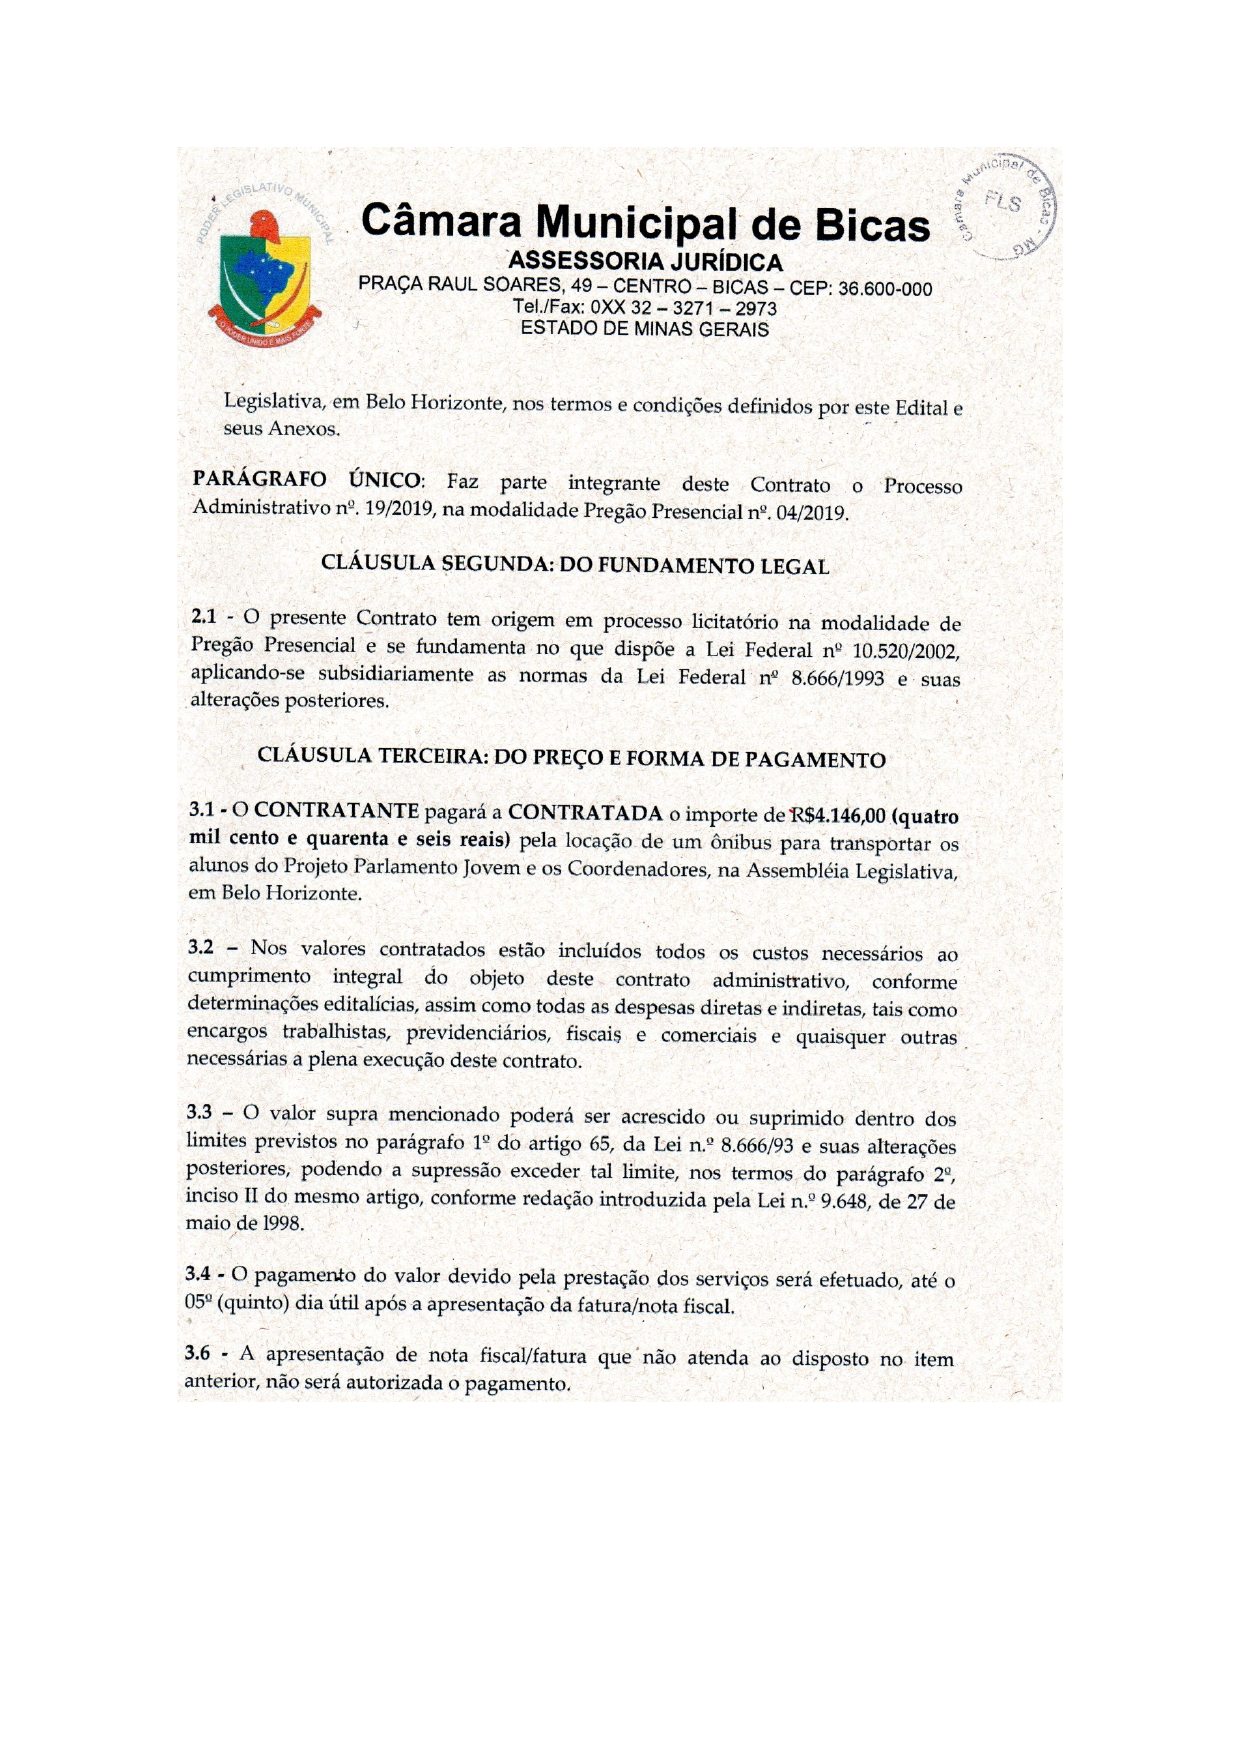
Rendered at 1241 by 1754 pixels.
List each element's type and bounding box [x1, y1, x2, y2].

picture [177, 147, 1063, 1402]
